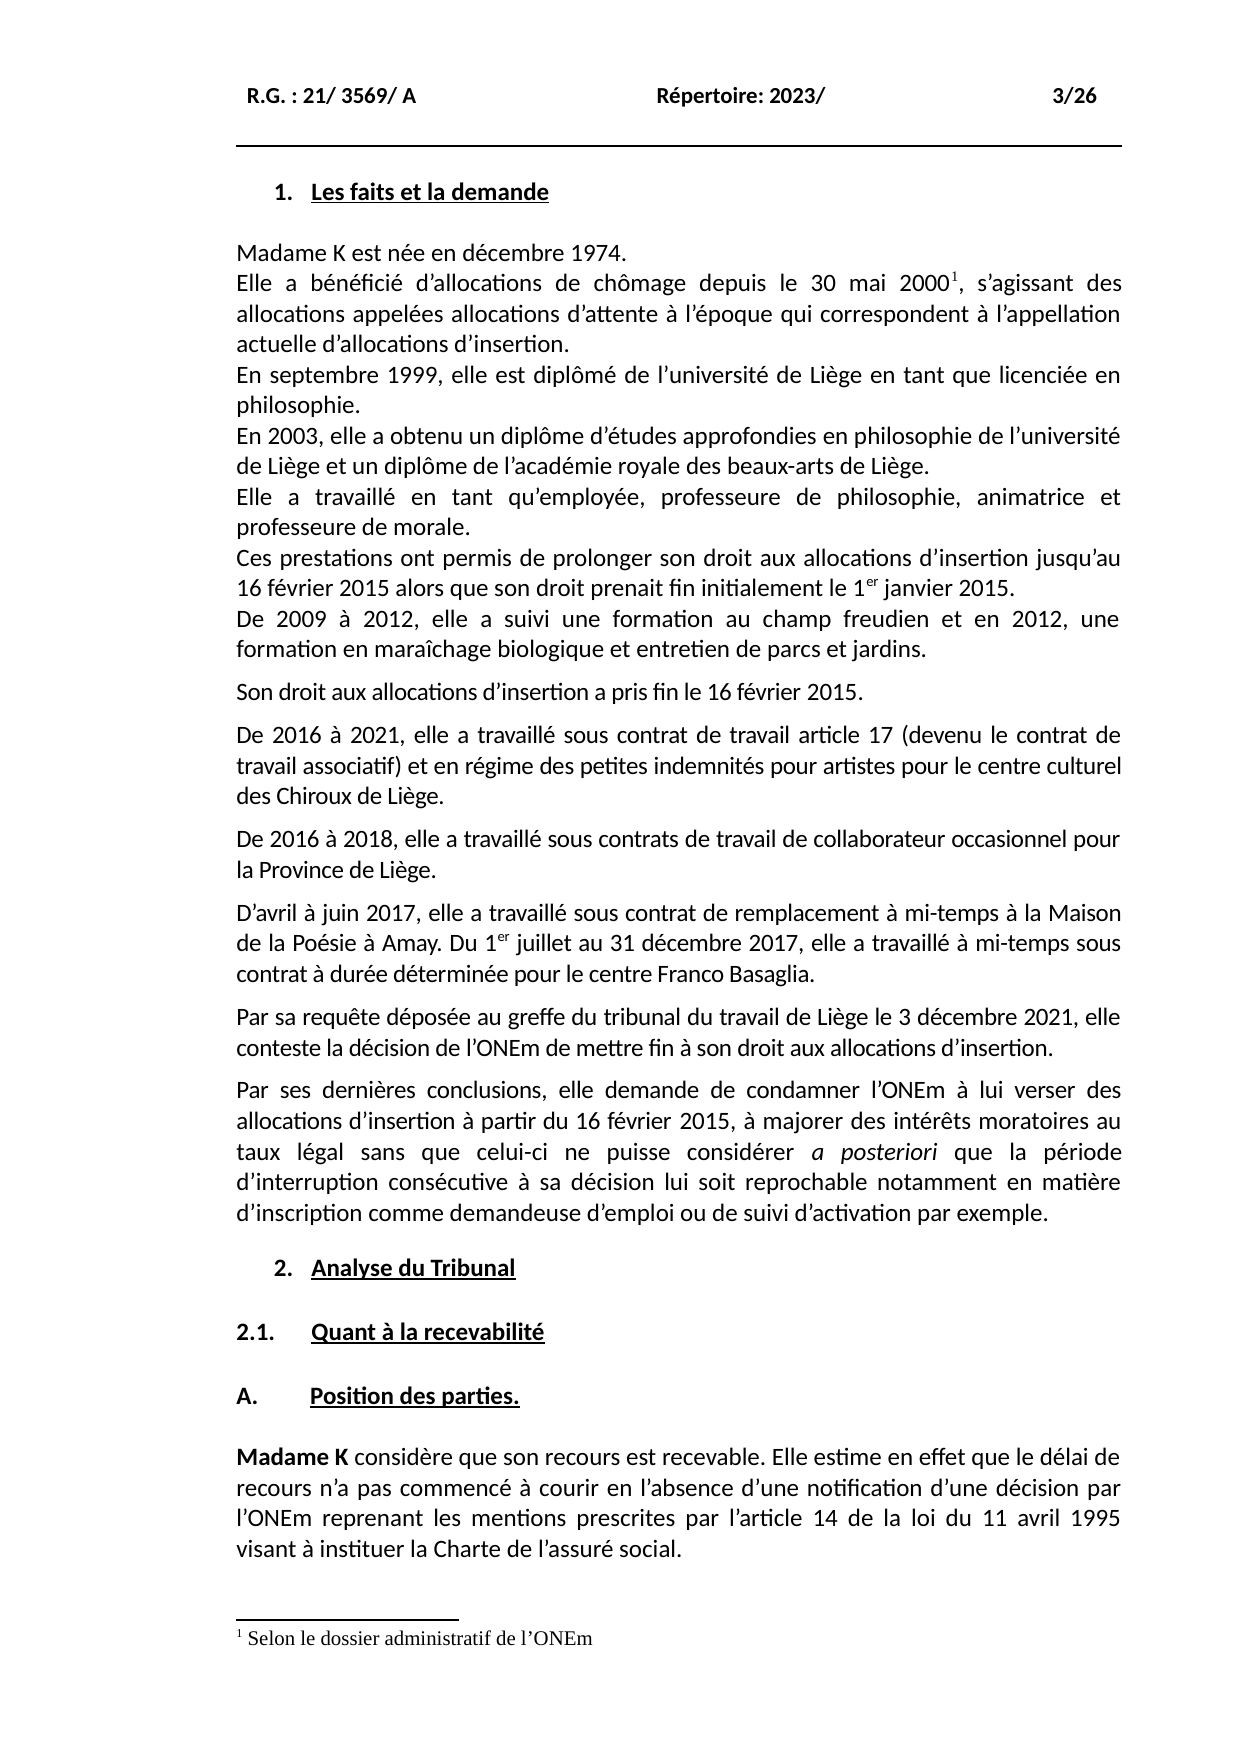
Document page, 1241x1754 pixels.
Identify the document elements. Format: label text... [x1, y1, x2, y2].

text D’avril à juin 2017, elle a travaillé sous contrat de remplacement à mi-temps à la Maison de la Poésie à Amay. Du 1er juillet au 31 décembre 2017, elle a travaillé à mi-temps sous contrat à durée déterminée pour le centre Franco Basaglia. [236, 897, 1122, 989]
text En septembre 1999, elle est diplômé de l’université de Liège en tant que licenciée en philosophie. [236, 359, 1122, 420]
text Ces prestations ont permis de prolonger son droit aux allocations d’insertion jusqu’au 16 février 2015 alors que son droit prenait fin initialement le 1er janvier 2015. [236, 542, 1122, 603]
text De 2016 à 2021, elle a travaillé sous contrat de travail article 17 (devenu le contrat de travail associatif) et en régime des petites indemnités pour artistes pour le centre culturel des Chiroux de Liège. [236, 719, 1122, 811]
text En 2003, elle a obtenu un diplôme d’études approfondies en philosophie de l’université de Liège et un diplôme de l’académie royale des beaux-arts de Liège. [236, 420, 1122, 481]
text Par sa requête déposée au greffe du tribunal du travail de Liège le 3 décembre 2021, elle conteste la décision de l’ONEm de mettre fin à son droit aux allocations d’insertion. [236, 1001, 1122, 1062]
list Analyse du Tribunal [274, 1252, 1122, 1283]
text Elle a travaillé en tant qu’employée, professeure de philosophie, animatrice et professeure de morale. [236, 481, 1122, 542]
text Son droit aux allocations d’insertion a pris fin le 16 février 2015. [236, 676, 1122, 707]
text Madame K considère que son recours est recevable. Elle estime en effet que le délai de recours n’a pas commencé à courir en l’absence d’une notification d’une décision par l’ONEm reprenant les mentions prescrites par l’article 14 de la loi du 11 avril 1995 visant à instituer la Charte de l’assuré social. [236, 1441, 1122, 1563]
text De 2009 à 2012, elle a suivi une formation au champ freudien et en 2012, une formation en maraîchage biologique et entretien de parcs et jardins. [236, 603, 1122, 664]
list Position des parties. [236, 1380, 1122, 1411]
list Quant à la recevabilité [236, 1316, 1122, 1347]
text Par ses dernières conclusions, elle demande de condamner l’ONEm à lui verser des allocations d’insertion à partir du 16 février 2015, à majorer des intérêts moratoires au taux légal sans que celui-ci ne puisse considérer a posteriori que la période d’interruption consécutive à sa décision lui soit reprochable notamment en matière d’inscription comme demandeuse d’emploi ou de suivi d’activation par exemple. [236, 1075, 1122, 1227]
list Les faits et la demande [274, 176, 1122, 206]
text Elle a bénéficié d’allocations de chômage depuis le 30 mai 2000, s’agissant des allocations appelées allocations d’attente à l’époque qui correspondent à l’appellation actuelle d’allocations d’insertion. [236, 267, 1122, 359]
text De 2016 à 2018, elle a travaillé sous contrats de travail de collaborateur occasionnel pour la Province de Liège. [236, 823, 1122, 884]
text Madame K est née en décembre 1974. [236, 237, 1122, 267]
